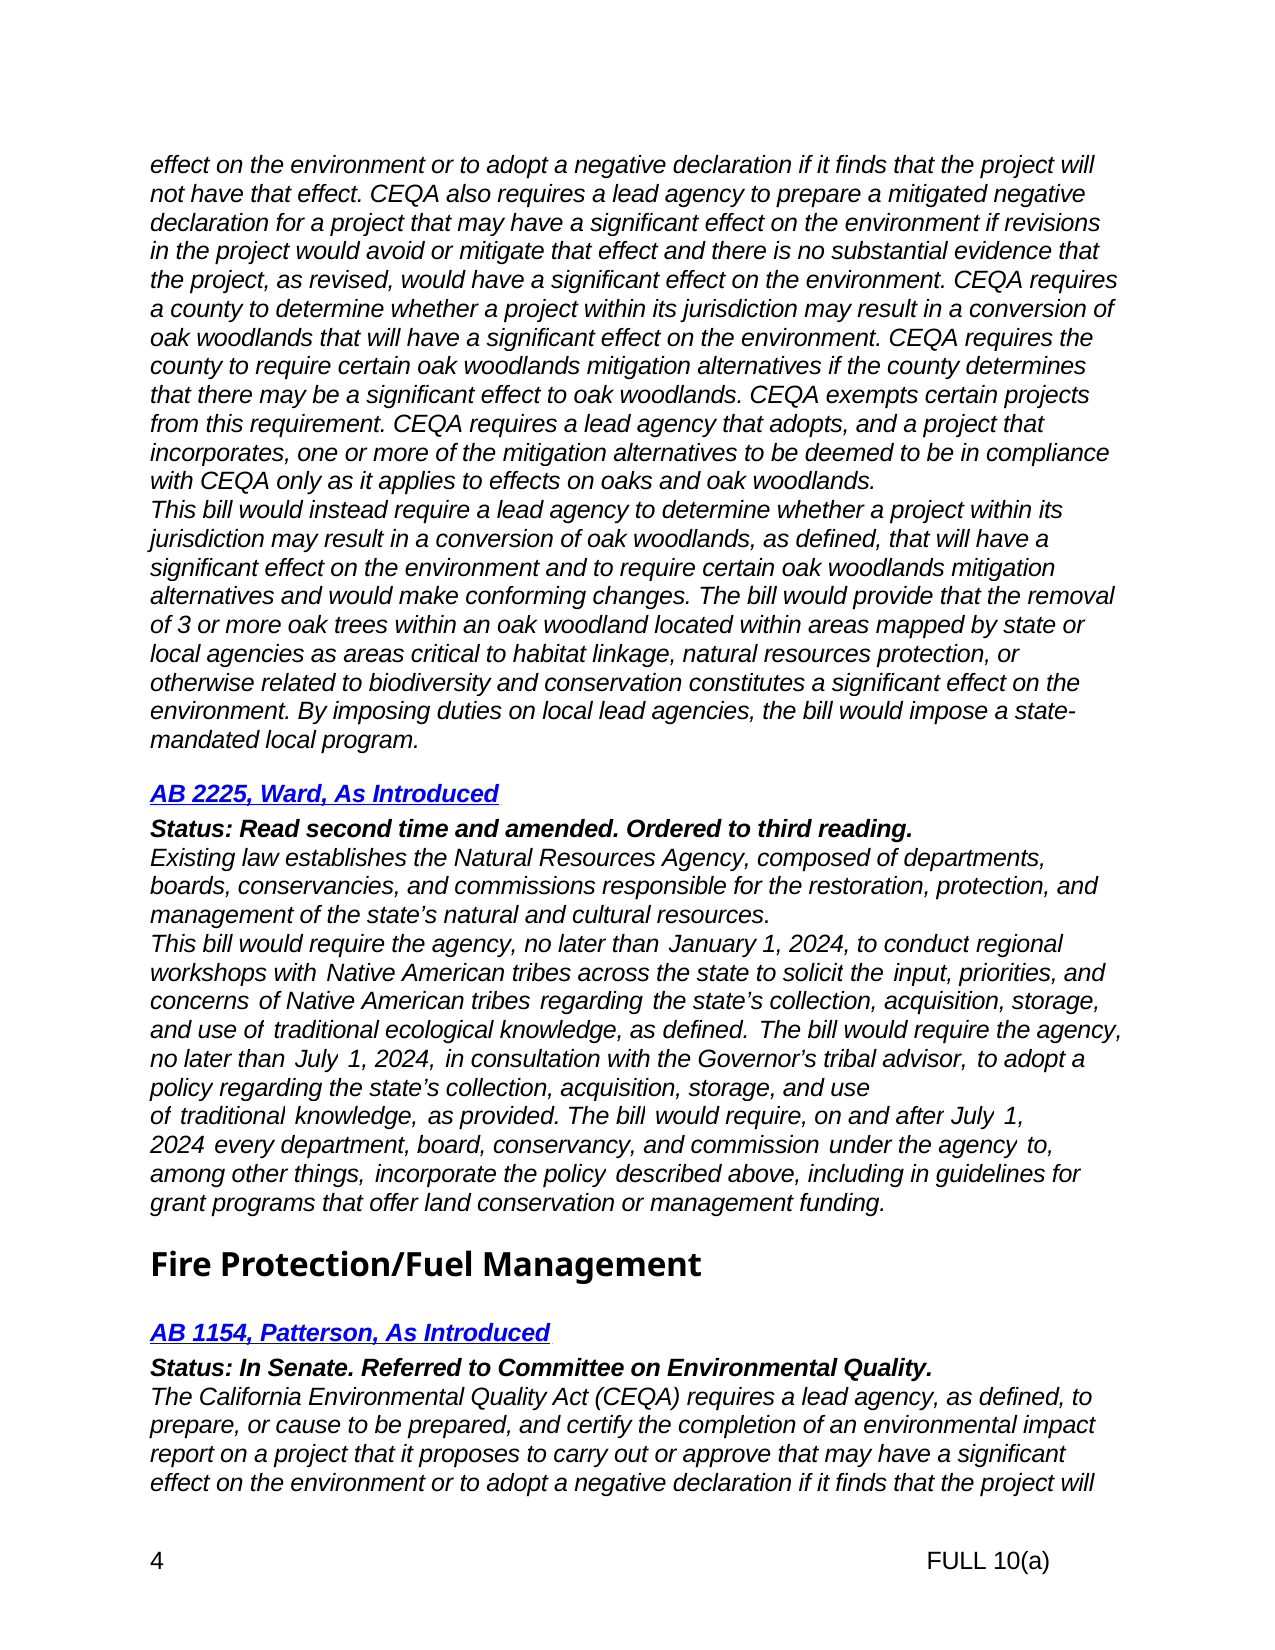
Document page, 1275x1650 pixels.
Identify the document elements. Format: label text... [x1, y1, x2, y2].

text Status: In Senate. Referred to Committee on Environmental Quality. [150, 1353, 1125, 1382]
text This bill would instead require a lead agency to determine whether a project within its jurisdiction may result in a conversion of oak woodlands, as defined, that will have a significant effect on the environment and to require certain oak woodlands mitigation alternatives and would make conforming changes. The bill would provide that the removal of 3 or more oak trees within an oak woodland located within areas mapped by state or local agencies as areas critical to habitat linkage, natural resources protection, or otherwise related to biodiversity and conservation constitutes a significant effect on the environment. By imposing duties on local lead agencies, the bill would impose a state-mandated local program. [150, 495, 1125, 754]
text Existing law establishes the Natural Resources Agency, composed of departments, boards, conservancies, and commissions responsible for the restoration, protection, and management of the state’s natural and cultural resources. [150, 842, 1125, 929]
subtitle AB 2225, Ward, As Introduced [150, 779, 1125, 807]
text This bill would require the agency, no later than January 1, 2024, to conduct regional workshops with Native American tribes across the state to solicit the input, priorities, and concerns of Native American tribes regarding the state’s collection, acquisition, storage, and use of traditional ecological knowledge, as defined. The bill would require the agency, no later than July 1, 2024, in consultation with the Governor’s tribal advisor, to adopt a policy regarding the state’s collection, acquisition, storage, and use of traditional knowledge, as provided. The bill would require, on and after July 1, 2024 every department, board, conservancy, and commission under the agency to, among other things, incorporate the policy described above, including in guidelines for grant programs that offer land conservation or management funding. [150, 929, 1125, 1216]
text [150, 1382, 1125, 1497]
subtitle Fire Protection/Fuel Management [150, 1241, 1125, 1287]
text Status: Read second time and amended. Ordered to third reading. [150, 814, 1125, 842]
subtitle AB 1154, Patterson, As Introduced [150, 1318, 1125, 1347]
